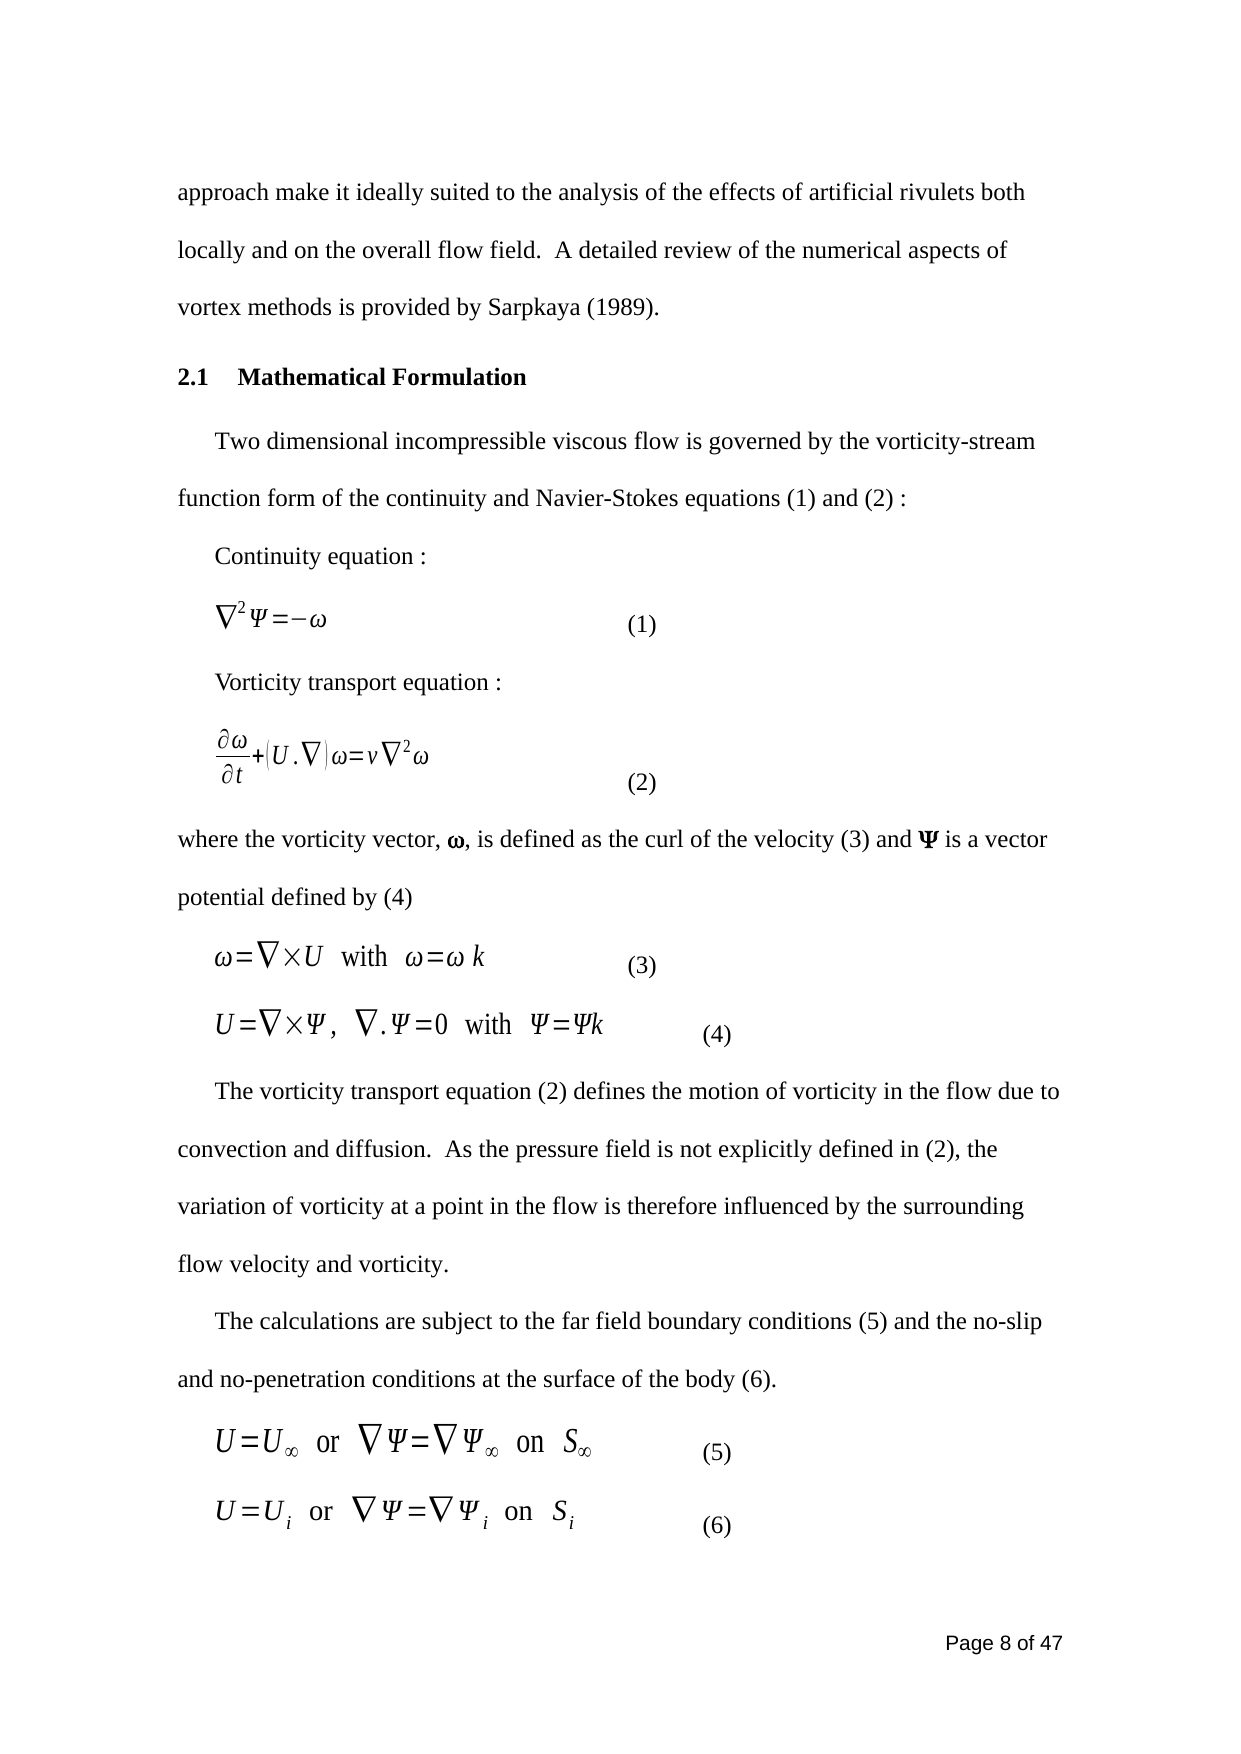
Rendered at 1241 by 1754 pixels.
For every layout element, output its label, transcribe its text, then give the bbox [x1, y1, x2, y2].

text (1) [177, 598, 1063, 638]
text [177, 177, 1063, 321]
text Continuity equation : [177, 541, 1063, 570]
text Mathematical Formulation [177, 362, 1063, 391]
text (3) [177, 939, 1063, 979]
text Two dimensional incompressible viscous flow is governed by the vorticity-stream function form of the continuity and Navier-Stokes equations (1) and (2) : [177, 426, 1063, 512]
text (2) [177, 724, 1063, 796]
text (5) [177, 1421, 1063, 1466]
text where the vorticity vector, , is defined as the curl of the velocity (3) and  is a vector potential defined by (4) [177, 824, 1063, 911]
text Vorticity transport equation : [177, 667, 1063, 696]
text (6) [177, 1494, 1063, 1539]
text The vorticity transport equation (2) defines the motion of vorticity in the flow due to convection and diffusion. As the pressure field is not explicitly defined in (2), the variation of vorticity at a point in the flow is therefore influenced by the surrounding flow velocity and vorticity. [177, 1076, 1063, 1278]
text (4) [177, 1008, 1063, 1048]
text The calculations are subject to the far field boundary conditions (5) and the no-slip and no-penetration conditions at the surface of the body (6). [177, 1306, 1063, 1393]
